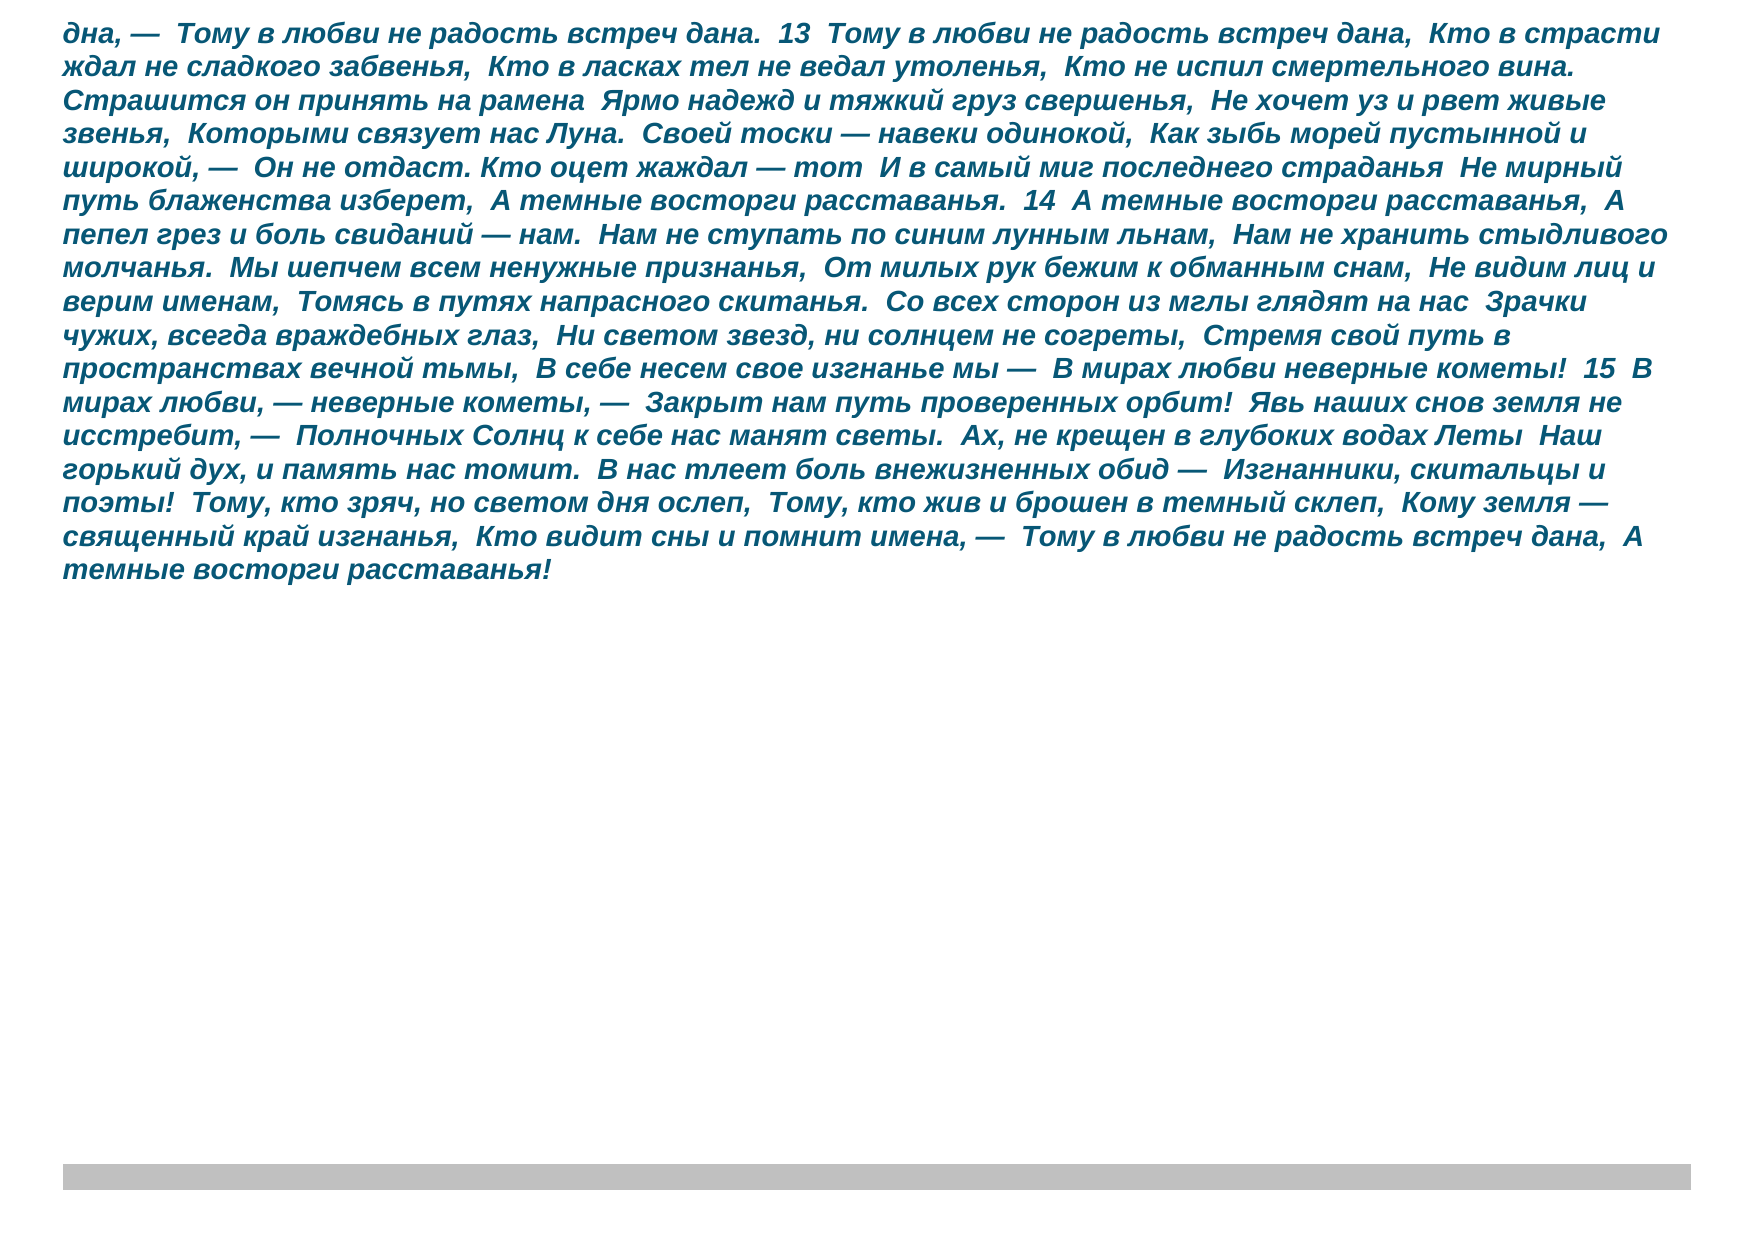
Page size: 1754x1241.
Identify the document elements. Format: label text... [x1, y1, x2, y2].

text 1 [62, 16, 1691, 586]
